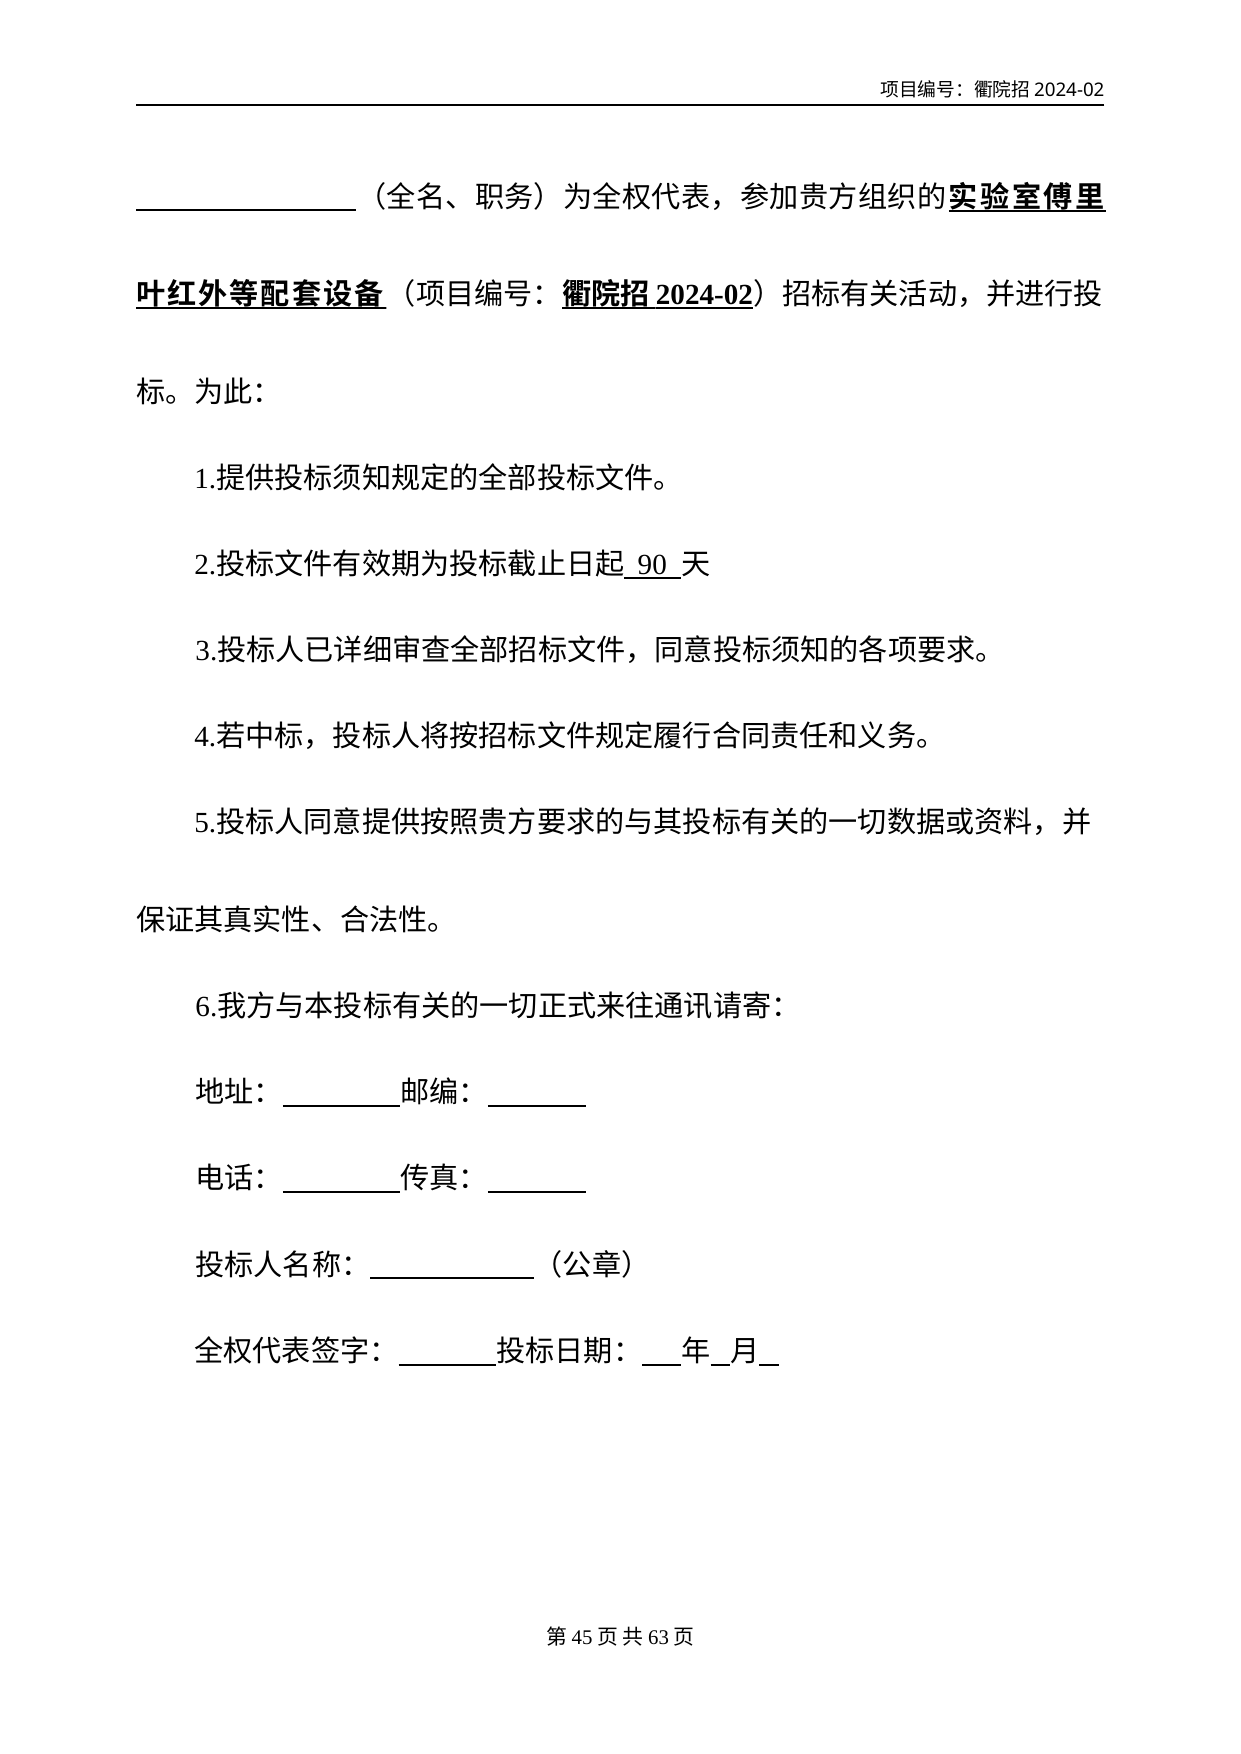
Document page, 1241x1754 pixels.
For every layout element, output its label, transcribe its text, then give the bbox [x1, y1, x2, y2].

text （全名、职务）为全权代表，参加贵方组织的实验室傅里叶红外等配套设备（项目编号：衢院招2024-02）招标有关活动，并进行投标。为此： [136, 162, 1104, 422]
text 3.投标人已详细审查全部招标文件，同意投标须知的各项要求。 [192, 615, 1104, 680]
text 2.投标文件有效期为投标截止日起 90 天 [136, 529, 1104, 594]
text 地址： 邮编： [192, 1057, 1104, 1122]
text 电话： 传真： [192, 1144, 1104, 1209]
text 全权代表签字： 投标日期： 年 月 [136, 1316, 1104, 1381]
text 6.我方与本投标有关的一切正式来往通讯请寄： [192, 971, 1104, 1036]
text 4.若中标，投标人将按招标文件规定履行合同责任和义务。 [136, 702, 1104, 767]
text 5.投标人同意提供按照贵方要求的与其投标有关的一切数据或资料，并保证其真实性、合法性。 [136, 788, 1104, 950]
text 投标人名称： （公章） [192, 1230, 1104, 1295]
text 1.提供投标须知规定的全部投标文件。 [136, 443, 1104, 508]
